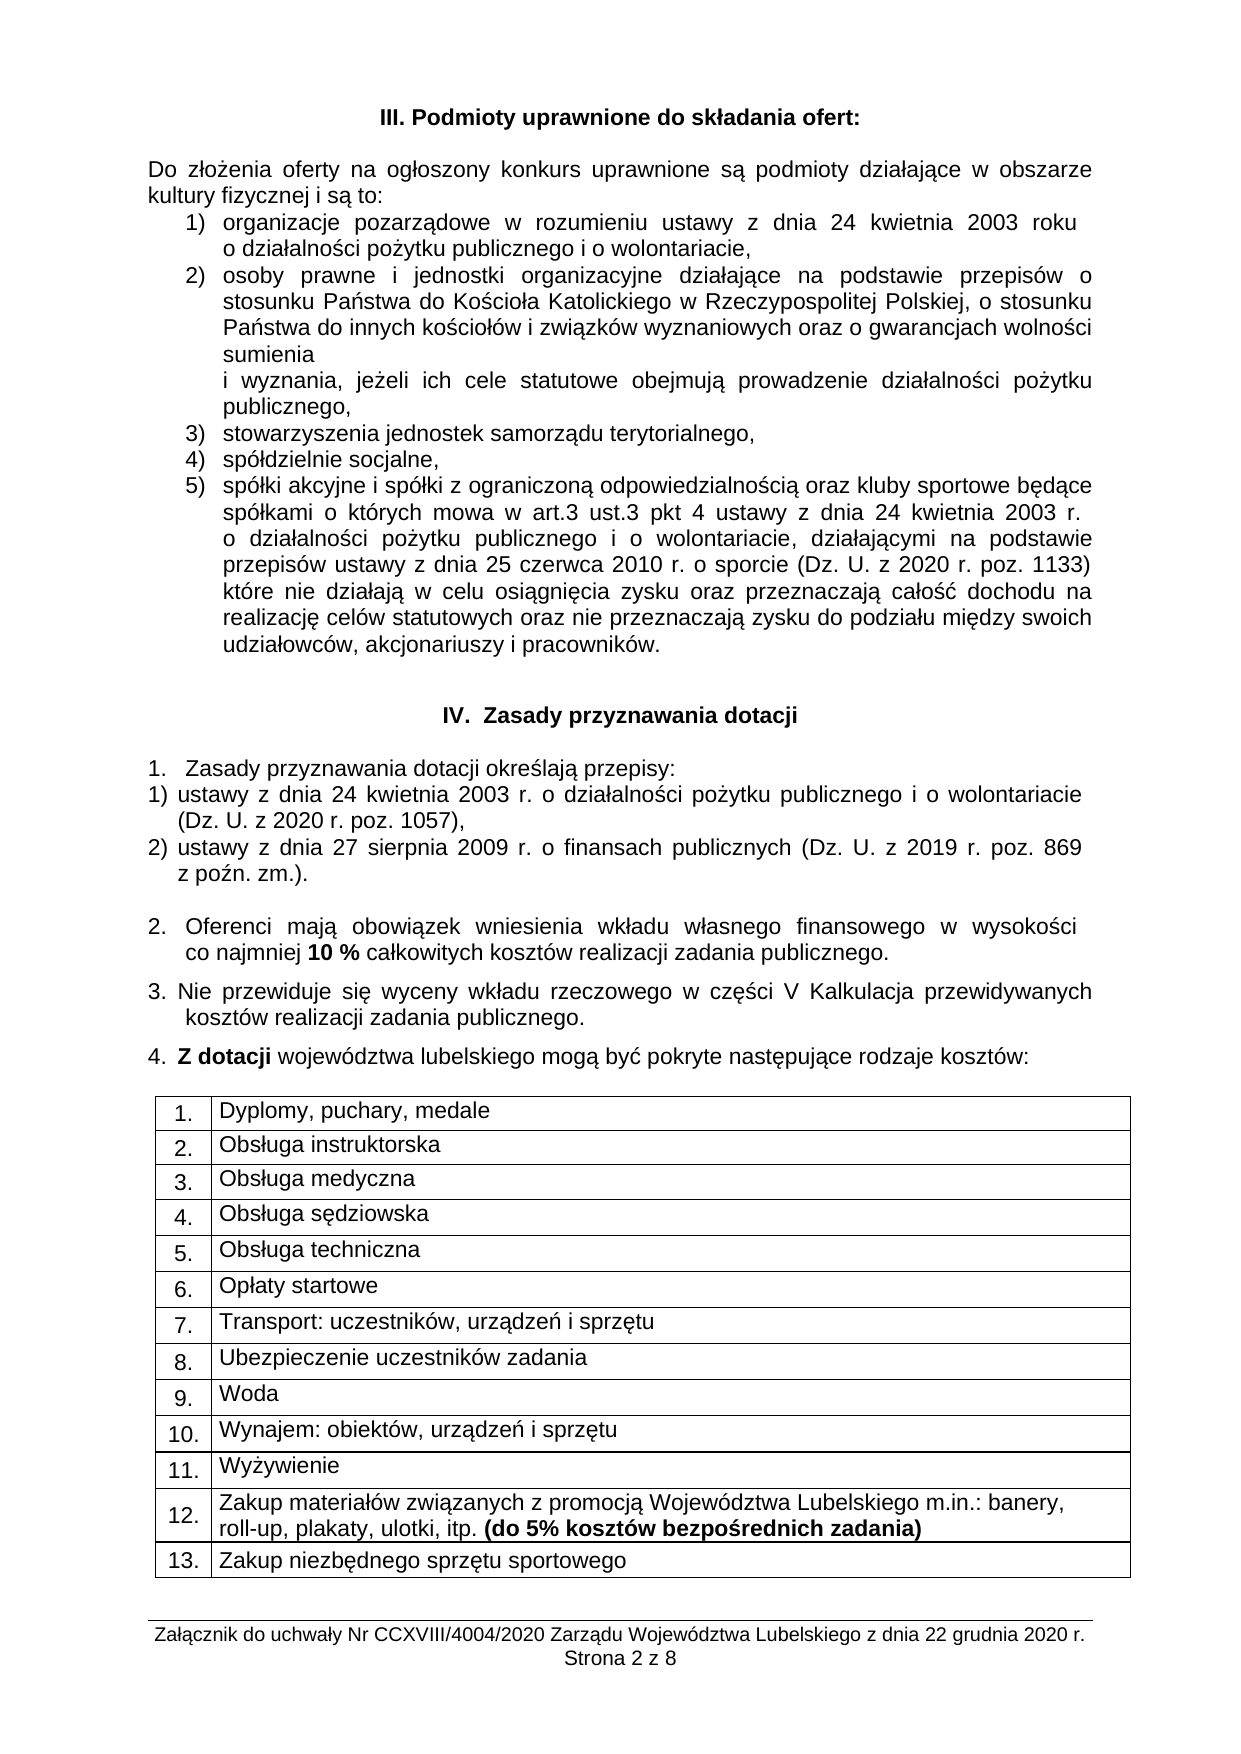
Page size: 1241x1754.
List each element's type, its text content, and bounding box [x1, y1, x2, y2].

table_header Dyplomy, puchary, medale [212, 1097, 1130, 1130]
table_cell 6. [156, 1272, 211, 1307]
list organizacje pozarządowe w rozumieniu ustawy z dnia 24 kwietnia 2003 roku o działalności pożytku publicznego i o wolontariacie, [185, 209, 1093, 262]
table_cell 2. [156, 1131, 211, 1164]
list ustawy z dnia 27 sierpnia 2009 r. o finansach publicznych (Dz. U. z 2019 r. poz. 869 z poźn. zm.). [148, 834, 1093, 886]
list osoby prawne i jednostki organizacyjne działające na podstawie przepisów o stosunku Państwa do Kościoła Katolickiego w Rzeczypospolitej Polskiej, o stosunku Państwa do innych kościołów i związków wyznaniowych oraz o gwarancjach wolności sumienia i wyznania, jeżeli ich cele statutowe obejmują prowadzenie działalności pożytku publicznego, [185, 262, 1093, 420]
text III. Podmioty uprawnione do składania ofert: [148, 103, 1093, 130]
table_cell 12. [156, 1489, 211, 1541]
table_cell Zakup materiałów związanych z promocją Województwa Lubelskiego m.in.: banery, roll-up, plakaty, ulotki, itp. (do 5% kosztów bezpośrednich zadania) [212, 1489, 1130, 1541]
list spółki akcyjne i spółki z ograniczoną odpowiedzialnością oraz kluby sportowe będące spółkami o których mowa w art.3 ust.3 pkt 4 ustawy z dnia 24 kwietnia 2003 r. o działalności pożytku publicznego i o wolontariacie, działającymi na podstawie przepisów ustawy z dnia 25 czerwca 2010 r. o sporcie (Dz. U. z 2020 r. poz. 1133) które nie działają w celu osiągnięcia zysku oraz przeznaczają całość dochodu na realizację celów statutowych oraz nie przeznaczają zysku do podziału między swoich udziałowców, akcjonariuszy i pracowników. [185, 472, 1093, 657]
table_cell 4. [156, 1200, 211, 1234]
table_cell 9. [156, 1380, 211, 1415]
table_cell 8. [156, 1344, 211, 1379]
table_cell Woda [212, 1380, 1130, 1415]
list Zasady przyznawania dotacji określają przepisy: [148, 755, 1093, 781]
table_cell 3. [156, 1165, 211, 1198]
table_cell 10. [156, 1416, 211, 1451]
table_cell Opłaty startowe [212, 1272, 1130, 1307]
list Nie przewiduje się wyceny wkładu rzeczowego w części V Kalkulacja przewidywanych kosztów realizacji zadania publicznego. [148, 978, 1093, 1031]
text IV. Zasady przyznawania dotacji [148, 702, 1093, 728]
table_cell 11. [156, 1453, 211, 1488]
list Oferenci mają obowiązek wniesienia wkładu własnego finansowego w wysokości co najmniej 10 % całkowitych kosztów realizacji zadania publicznego. [148, 913, 1093, 966]
table_cell Ubezpieczenie uczestników zadania [212, 1344, 1130, 1379]
table_cell Transport: uczestników, urządzeń i sprzętu [212, 1308, 1130, 1343]
table_header 1. [156, 1097, 211, 1130]
text Do złożenia oferty na ogłoszony konkurs uprawnione są podmioty działające w obszarze kultury fizycznej i są to: [148, 156, 1093, 209]
table_cell Zakup niezbędnego sprzętu sportowego [212, 1543, 1130, 1577]
table_cell Wyżywienie [212, 1453, 1130, 1488]
table_cell 7. [156, 1308, 211, 1343]
list spółdzielnie socjalne, [185, 446, 1093, 472]
table_cell Obsługa medyczna [212, 1165, 1130, 1198]
list Z dotacji województwa lubelskiego mogą być pokryte następujące rodzaje kosztów: [148, 1043, 1093, 1069]
table_cell Obsługa sędziowska [212, 1200, 1130, 1234]
table_cell 13. [156, 1543, 211, 1577]
list ustawy z dnia 24 kwietnia 2003 r. o działalności pożytku publicznego i o wolontariacie (Dz. U. z 2020 r. poz. 1057), [148, 781, 1093, 834]
list stowarzyszenia jednostek samorządu terytorialnego, [185, 420, 1093, 446]
table_cell 5. [156, 1236, 211, 1271]
table_cell Obsługa techniczna [212, 1236, 1130, 1271]
table_cell Obsługa instruktorska [212, 1131, 1130, 1164]
table_cell Wynajem: obiektów, urządzeń i sprzętu [212, 1416, 1130, 1451]
